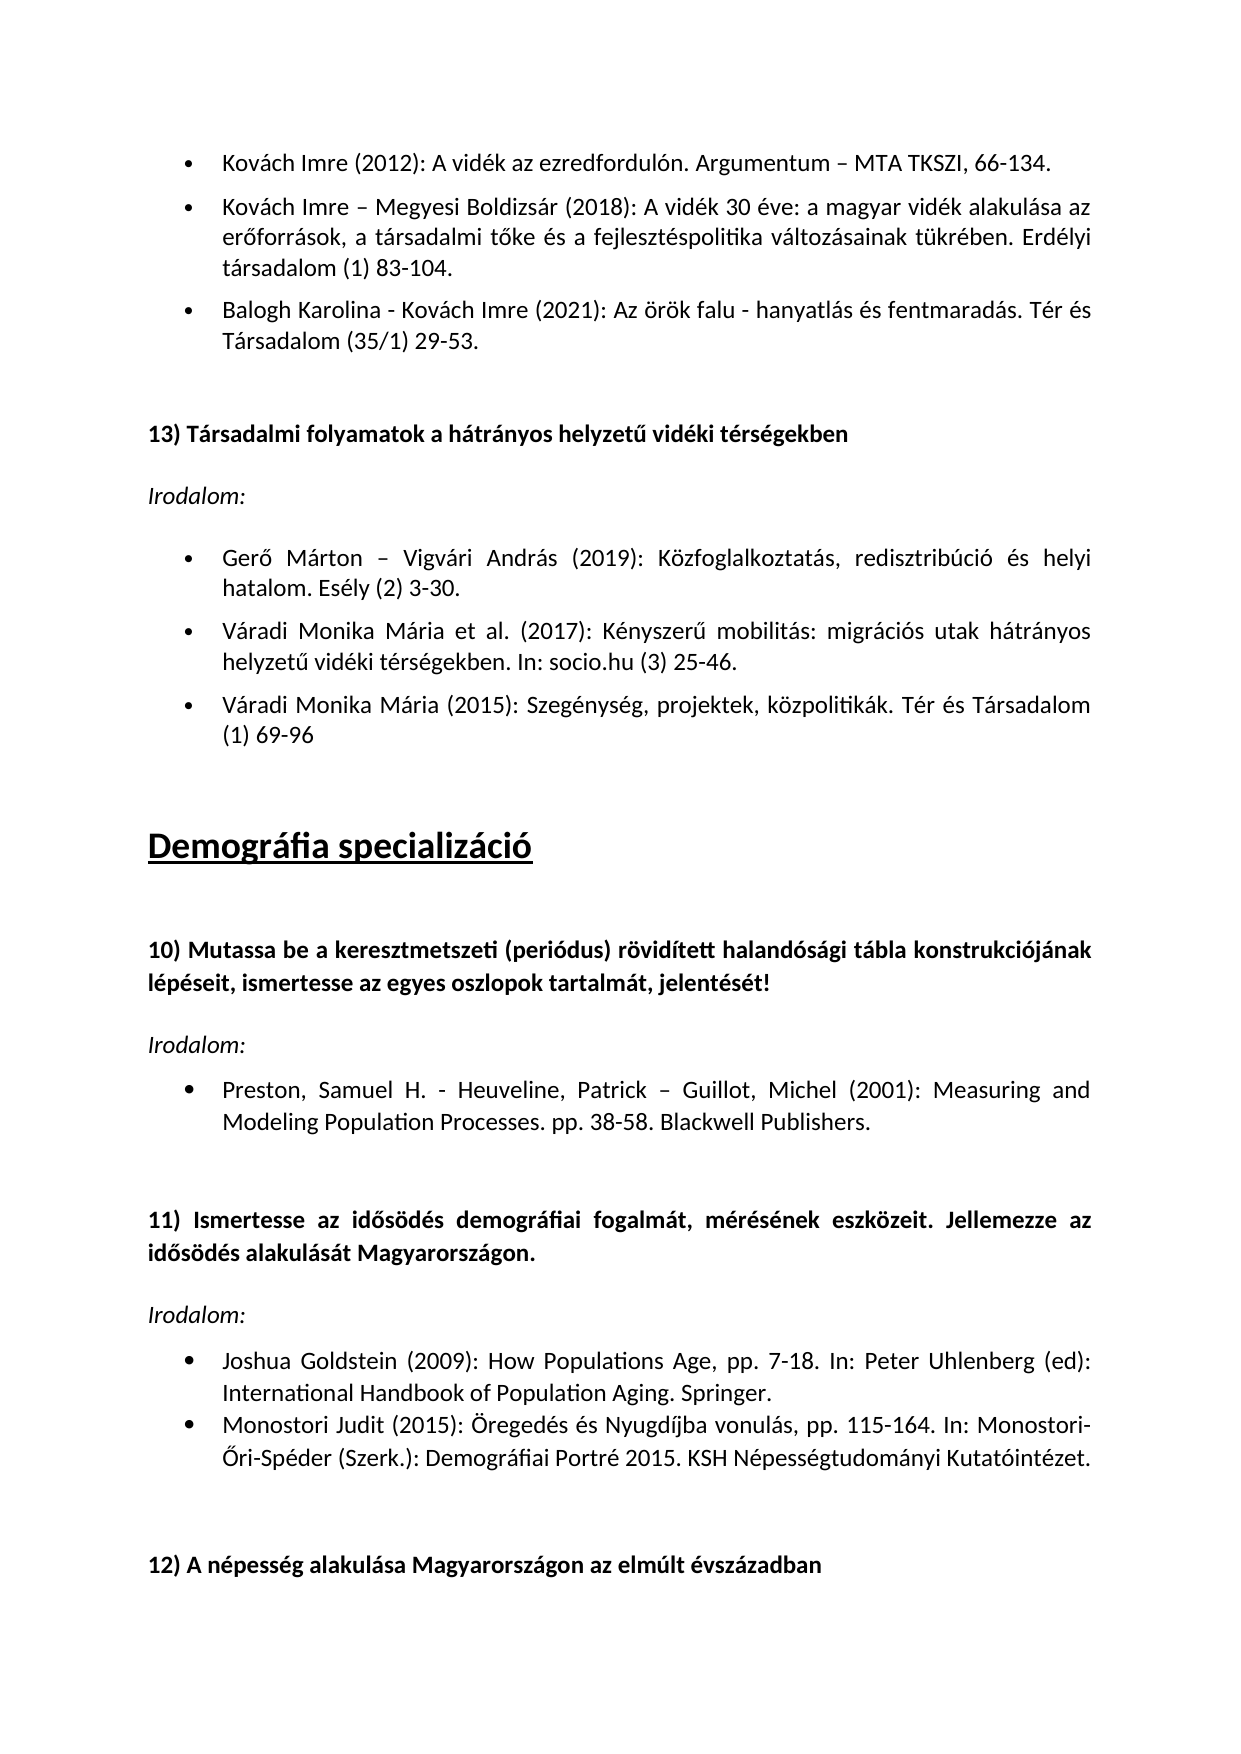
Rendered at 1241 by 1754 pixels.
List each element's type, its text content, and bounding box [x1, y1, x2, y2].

list Gerő Márton – Vigvári András (2019): Közfoglalkoztatás, redisztribúció és helyi hatalom. Esély (2) 3-30. [185, 542, 1093, 603]
list Joshua Goldstein (2009): How Populations Age, pp. 7-18. In: Peter Uhlenberg (ed): International Handbook of Population Aging. Springer. [185, 1345, 1093, 1408]
list 10) Mutassa be a keresztmetszeti (periódus) rövidített halandósági tábla konstrukciójának lépéseit, ismertesse az egyes oszlopok tartalmát, jelentését! [148, 934, 1093, 997]
list Váradi Monika Mária (2015): Szegénység, projektek, közpolitikák. Tér és Társadalom (1) 69-96 [185, 689, 1093, 750]
list Váradi Monika Mária et al. (2017): Kényszerű mobilitás: migrációs utak hátrányos helyzetű vidéki térségekben. In: socio.hu (3) 25-46. [185, 616, 1093, 677]
list Preston, Samuel H. - Heuveline, Patrick – Guillot, Michel (2001): Measuring and Modeling Population Processes. pp. 38-58. Blackwell Publishers. [185, 1074, 1093, 1137]
list 12) A népesség alakulása Magyarországon az elmúlt évszázadban [148, 1549, 1093, 1579]
list Kovách Imre – Megyesi Boldizsár (2018): A vidék 30 éve: a magyar vidék alakulása az erőforrások, a társadalmi tőke és a fejlesztéspolitika változásainak tükrében. Erdélyi társadalom (1) 83-104. [185, 191, 1093, 282]
text Demográfia specializáció [148, 822, 1093, 868]
list 11) Ismertesse az idősödés demográfiai fogalmát, mérésének eszközeit. Jellemezze az idősödés alakulását Magyarországon. [148, 1205, 1093, 1268]
text Irodalom: [148, 480, 1093, 510]
list Kovách Imre (2012): A vidék az ezredfordulón. Argumentum – MTA TKSZI, 66-134. [185, 148, 1093, 178]
text Irodalom: [148, 1029, 1093, 1059]
text 13) Társadalmi folyamatok a hátrányos helyzetű vidéki térségekben [148, 418, 1093, 448]
text Irodalom: [148, 1300, 1093, 1330]
list Balogh Karolina - Kovách Imre (2021): Az örök falu - hanyatlás és fentmaradás. Tér és Társadalom (35/1) 29-53. [185, 295, 1093, 356]
list Monostori Judit (2015): Öregedés és Nyugdíjba vonulás, pp. 115-164. In: Monostori-Őri-Spéder (Szerk.): Demográfiai Portré 2015. KSH Népességtudományi Kutatóintézet. [185, 1410, 1093, 1472]
